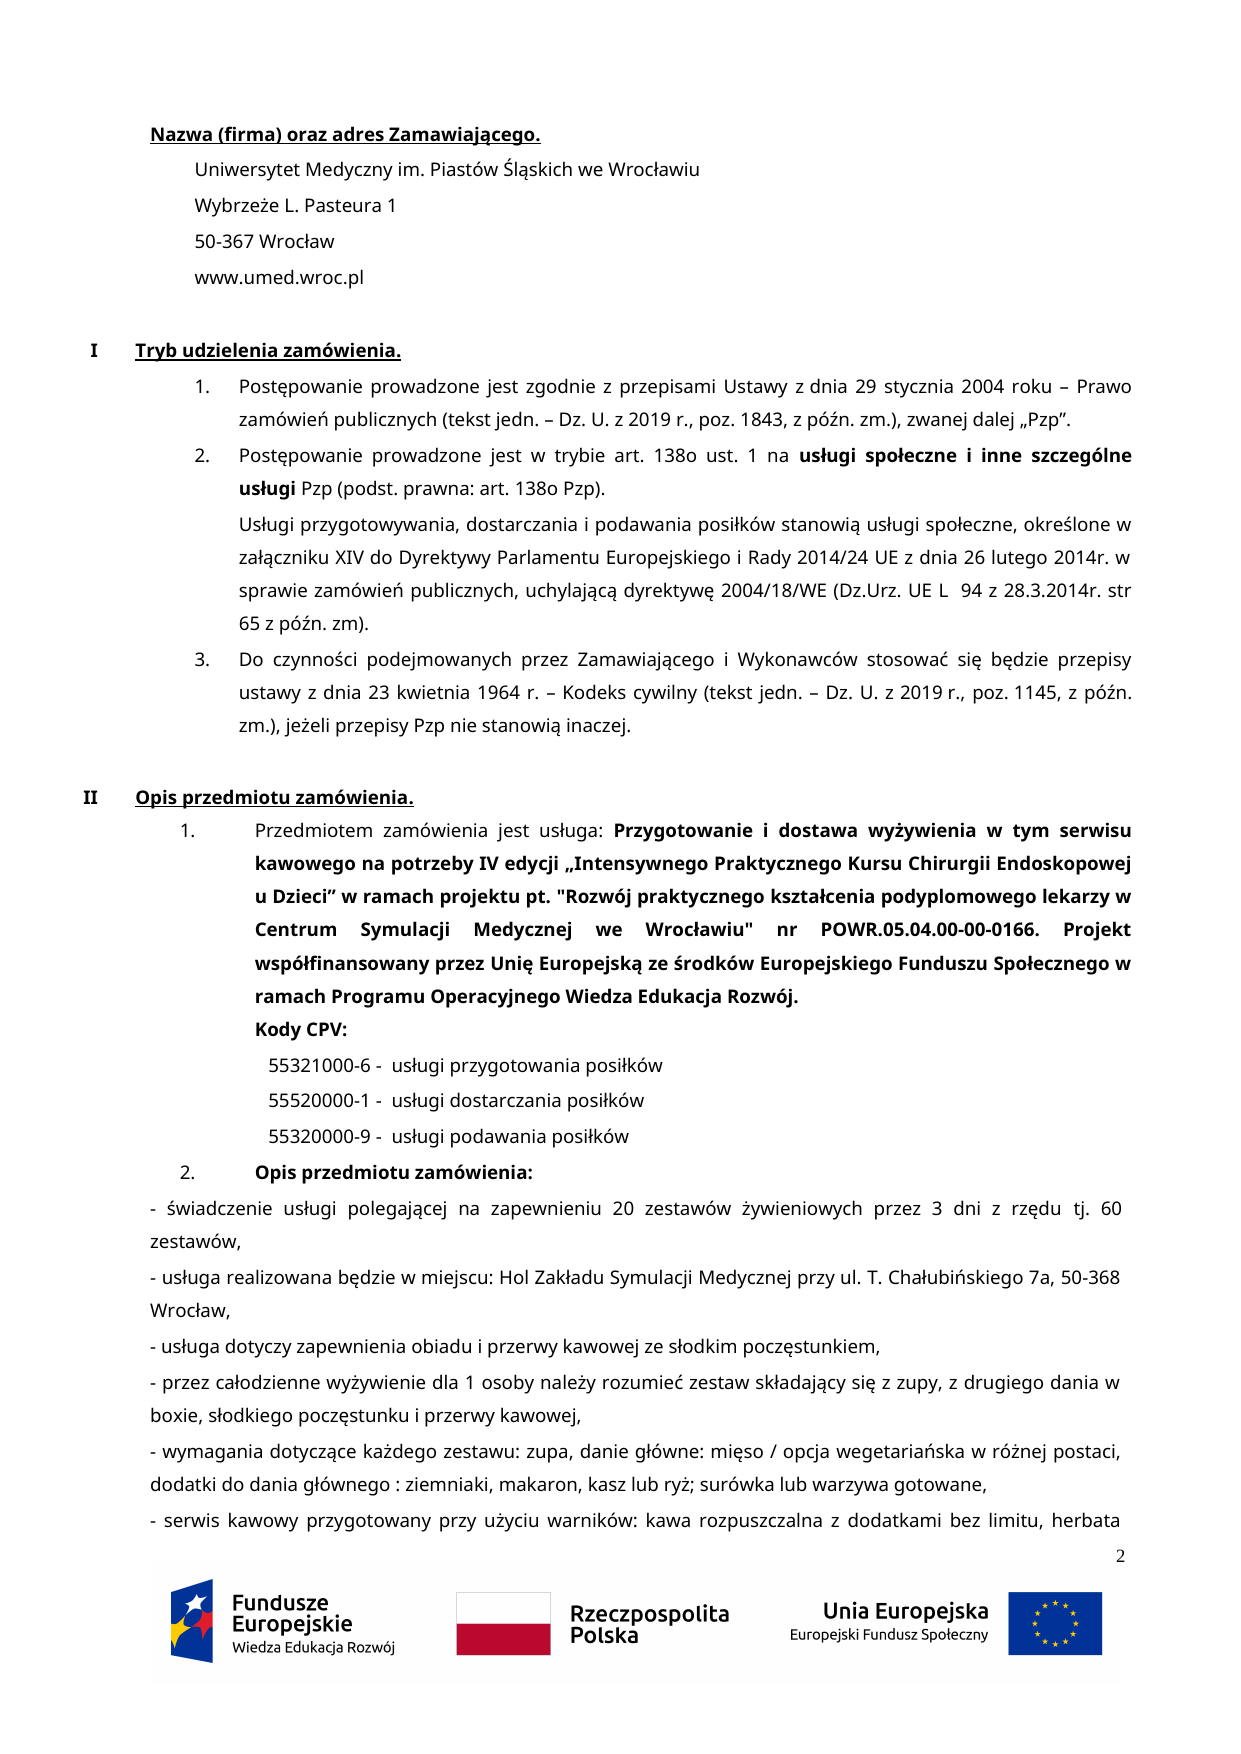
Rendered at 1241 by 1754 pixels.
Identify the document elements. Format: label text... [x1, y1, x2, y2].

text - usługa dotyczy zapewnienia obiadu i przerwy kawowej ze słodkim poczęstunkiem, [150, 1333, 1122, 1359]
list Opis przedmiotu zamówienia. [98, 784, 1132, 810]
text 55520000-1 - usługi dostarczania posiłków [268, 1088, 1132, 1113]
text 50-367 Wrocław [194, 228, 1132, 254]
text 55321000-6 - usługi przygotowania posiłków [268, 1052, 1122, 1077]
list Tryb udzielenia zamówienia. [98, 337, 1132, 363]
text www.umed.wroc.pl [194, 264, 1132, 290]
text - wymagania dotyczące każdego zestawu: zupa, danie główne: mięso / opcja wegetariańska w różnej postaci, dodatki do dania głównego : ziemniaki, makaron, kasz lub ryż; surówka lub warzywa gotowane, [150, 1438, 1122, 1497]
picture [150, 1558, 1123, 1684]
text Usługi przygotowywania, dostarczania i podawania posiłków stanowią usługi społeczne, określone w załączniku XIV do Dyrektywy Parlamentu Europejskiego i Rady 2014/24 UE z dnia 26 lutego 2014r. w sprawie zamówień publicznych, uchylającą dyrektywę 2004/18/WE (Dz.Urz. UE L 94 z 28.3.2014r. str 65 z późn. zm). [239, 511, 1132, 636]
list Przedmiotem zamówienia jest usługa: Przygotowanie i dostawa wyżywienia w tym serwisu kawowego na potrzeby IV edycji „Intensywnego Praktycznego Kursu Chirurgii Endoskopowej u Dzieci” w ramach projektu pt. "Rozwój praktycznego kształcenia podyplomowego lekarzy w Centrum Symulacji Medycznej we Wrocławiu" nr POWR.05.04.00-00-0166. Projekt współfinansowany przez Unię Europejską ze środków Europejskiego Funduszu Społecznego w ramach Programu Operacyjnego Wiedza Edukacja Rozwój. [179, 817, 1132, 1008]
list Postępowanie prowadzone jest zgodnie z przepisami Ustawy z dnia 29 stycznia 2004 roku – Prawo zamówień publicznych (tekst jedn. – Dz. U. z 2019 r., poz. 1843, z późn. zm.), zwanej dalej „Pzp”. [194, 373, 1132, 432]
list Postępowanie prowadzone jest w trybie art. 138o ust. 1 na usługi społeczne i inne szczególne usługi Pzp (podst. prawna: art. 138o Pzp). [194, 442, 1132, 501]
text Nazwa (firma) oraz adres Zamawiającego. [150, 121, 1122, 146]
list Do czynności podejmowanych przez Zamawiającego i Wykonawców stosować się będzie przepisy ustawy z dnia 23 kwietnia 1964 r. – Kodeks cywilny (tekst jedn. – Dz. U. z 2019 r., poz. 1145, z późn. zm.), jeżeli przepisy Pzp nie stanowią inaczej. [194, 646, 1132, 738]
list Opis przedmiotu zamówienia: [179, 1159, 1132, 1185]
list Kody CPV: [254, 1016, 1132, 1042]
text Wybrzeże L. Pasteura 1 [194, 192, 1132, 218]
text - świadczenie usługi polegającej na zapewnieniu 20 zestawów żywieniowych przez 3 dni z rzędu tj. 60 zestawów, [150, 1195, 1122, 1254]
text Uniwersytet Medyczny im. Piastów Śląskich we Wrocławiu [194, 157, 1132, 182]
text - usługa realizowana będzie w miejscu: Hol Zakładu Symulacji Medycznej przy ul. T. Chałubińskiego 7a, 50-368 Wrocław, [150, 1264, 1122, 1323]
text - przez całodzienne wyżywienie dla 1 osoby należy rozumieć zestaw składający się z zupy, z drugiego dania w boxie, słodkiego poczęstunku i przerwy kawowej, [150, 1369, 1122, 1428]
text 55320000-9 - usługi podawania posiłków [268, 1123, 1132, 1149]
